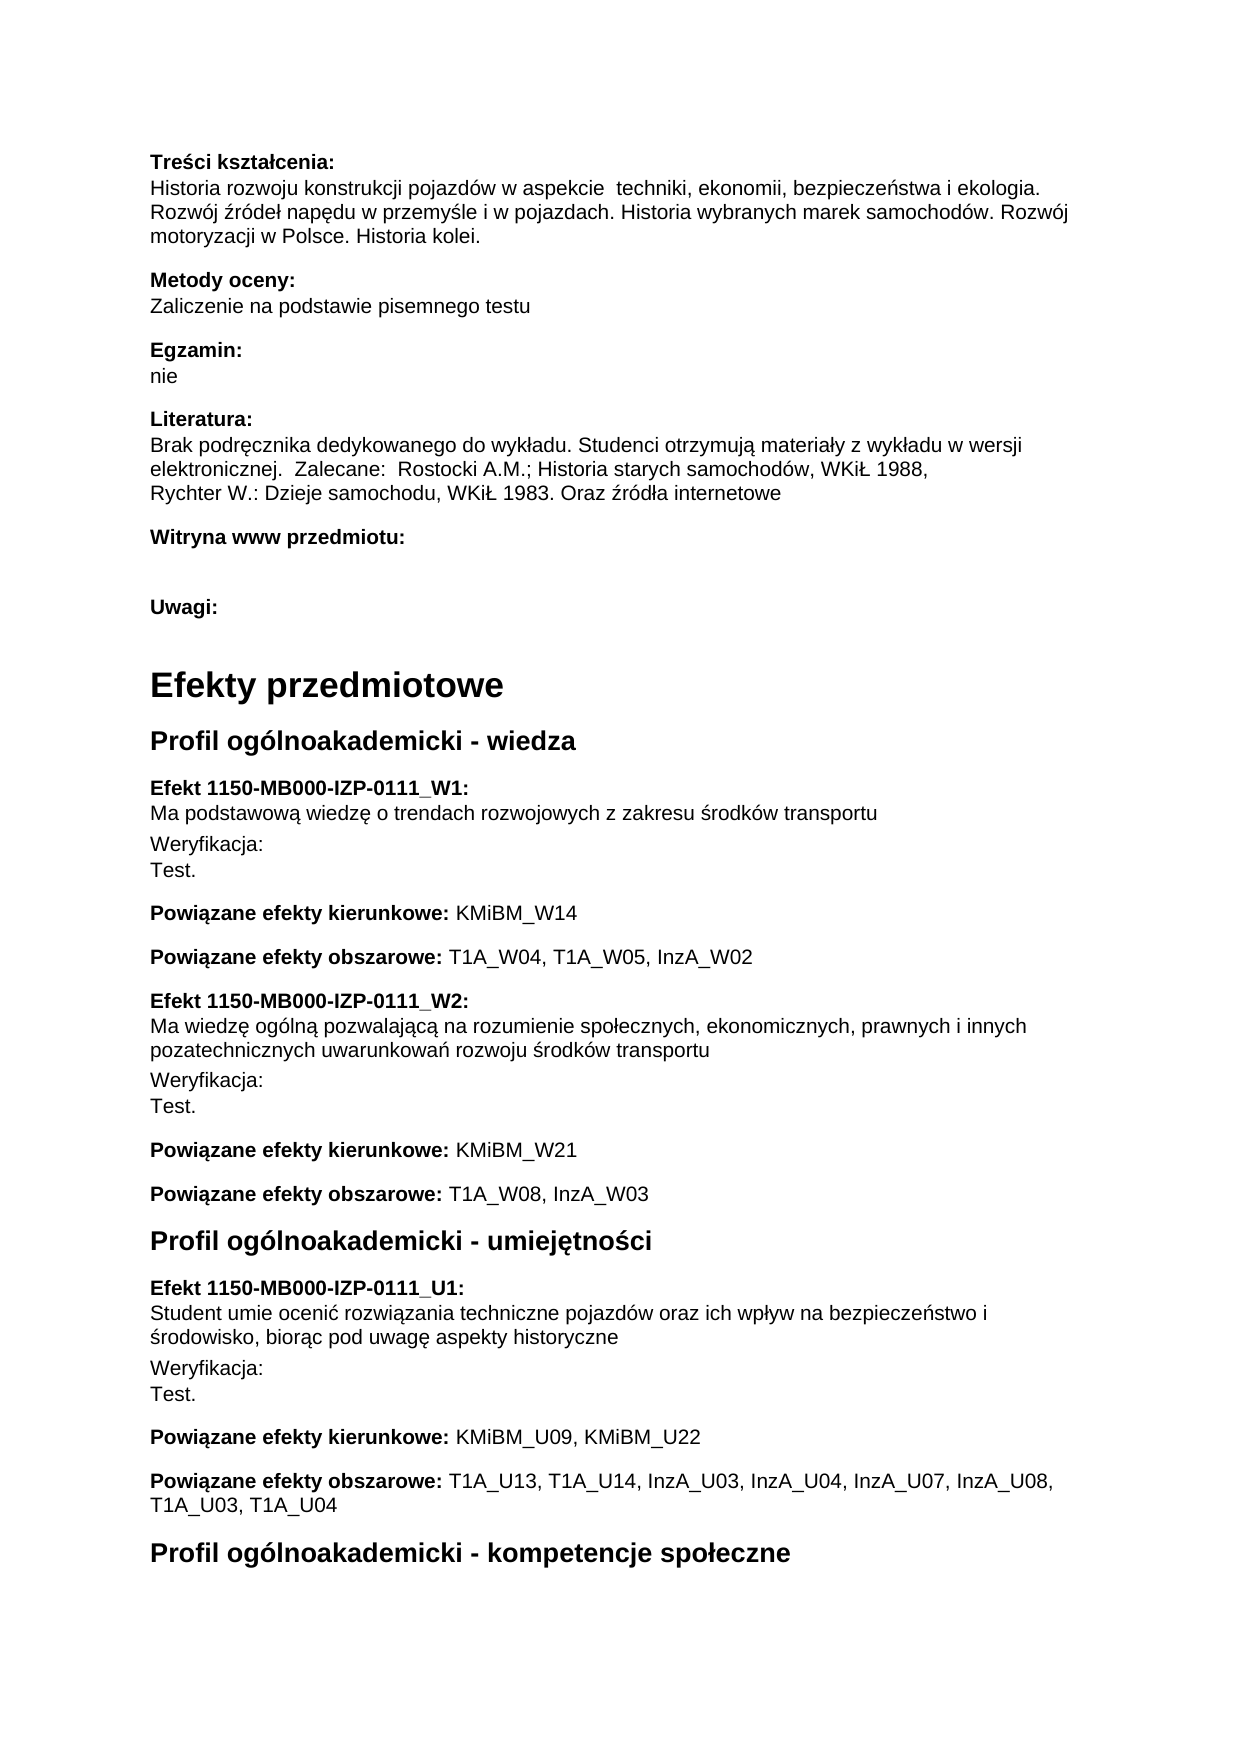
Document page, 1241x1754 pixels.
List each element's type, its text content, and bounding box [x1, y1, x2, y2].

text Uwagi: [150, 595, 1090, 619]
text Test. [150, 1094, 1090, 1118]
text Ma wiedzę ogólną pozwalającą na rozumienie społecznych, ekonomicznych, prawnych i innych pozatechnicznych uwarunkowań rozwoju środków transportu [150, 1014, 1090, 1062]
text Powiązane efekty obszarowe: T1A_U13, T1A_U14, InzA_U03, InzA_U04, InzA_U07, InzA_U08, T1A_U03, T1A_U04 [150, 1469, 1090, 1517]
text Historia rozwoju konstrukcji pojazdów w aspekcie techniki, ekonomii, bezpieczeństwa i ekologia. Rozwój źródeł napędu w przemyśle i w pojazdach. Historia wybranych marek samochodów. Rozwój motoryzacji w Polsce. Historia kolei. [150, 176, 1090, 248]
text Efekt 1150-MB000-IZP-0111_W2: [150, 989, 1090, 1013]
text Powiązane efekty kierunkowe: KMiBM_U09, KMiBM_U22 [150, 1425, 1090, 1449]
subtitle Profil ogólnoakademicki - wiedza [150, 725, 1090, 756]
text Powiązane efekty kierunkowe: KMiBM_W14 [150, 901, 1090, 925]
text Efekt 1150-MB000-IZP-0111_W1: [150, 776, 1090, 800]
text Weryfikacja: [150, 1068, 1090, 1092]
text Witryna www przedmiotu: [150, 525, 1090, 549]
text Brak podręcznika dedykowanego do wykładu. Studenci otrzymują materiały z wykładu w wersji elektronicznej. Zalecane: Rostocki A.M.; Historia starych samochodów, WKiŁ 1988, Rychter W.: Dzieje samochodu, WKiŁ 1983. Oraz źródła internetowe [150, 433, 1090, 505]
subtitle Profil ogólnoakademicki - umiejętności [150, 1225, 1090, 1256]
text Test. [150, 857, 1090, 881]
subtitle Efekty przedmiotowe [150, 664, 1090, 705]
subtitle Profil ogólnoakademicki - kompetencje społeczne [150, 1537, 1090, 1568]
text Metody oceny: [150, 268, 1090, 292]
text nie [150, 363, 1090, 387]
text Powiązane efekty obszarowe: T1A_W08, InzA_W03 [150, 1181, 1090, 1205]
text Student umie ocenić rozwiązania techniczne pojazdów oraz ich wpływ na bezpieczeństwo i środowisko, biorąc pod uwagę aspekty historyczne [150, 1301, 1090, 1349]
text Test. [150, 1381, 1090, 1405]
text Powiązane efekty kierunkowe: KMiBM_W21 [150, 1138, 1090, 1162]
text Powiązane efekty obszarowe: T1A_W04, T1A_W05, InzA_W02 [150, 945, 1090, 969]
text Ma podstawową wiedzę o trendach rozwojowych z zakresu środków transportu [150, 801, 1090, 825]
text Weryfikacja: [150, 1355, 1090, 1379]
text Literatura: [150, 407, 1090, 431]
text Weryfikacja: [150, 831, 1090, 855]
text Zaliczenie na podstawie pisemnego testu [150, 294, 1090, 318]
text Egzamin: [150, 337, 1090, 361]
text Treści kształcenia: [150, 150, 1090, 174]
text Efekt 1150-MB000-IZP-0111_U1: [150, 1276, 1090, 1300]
